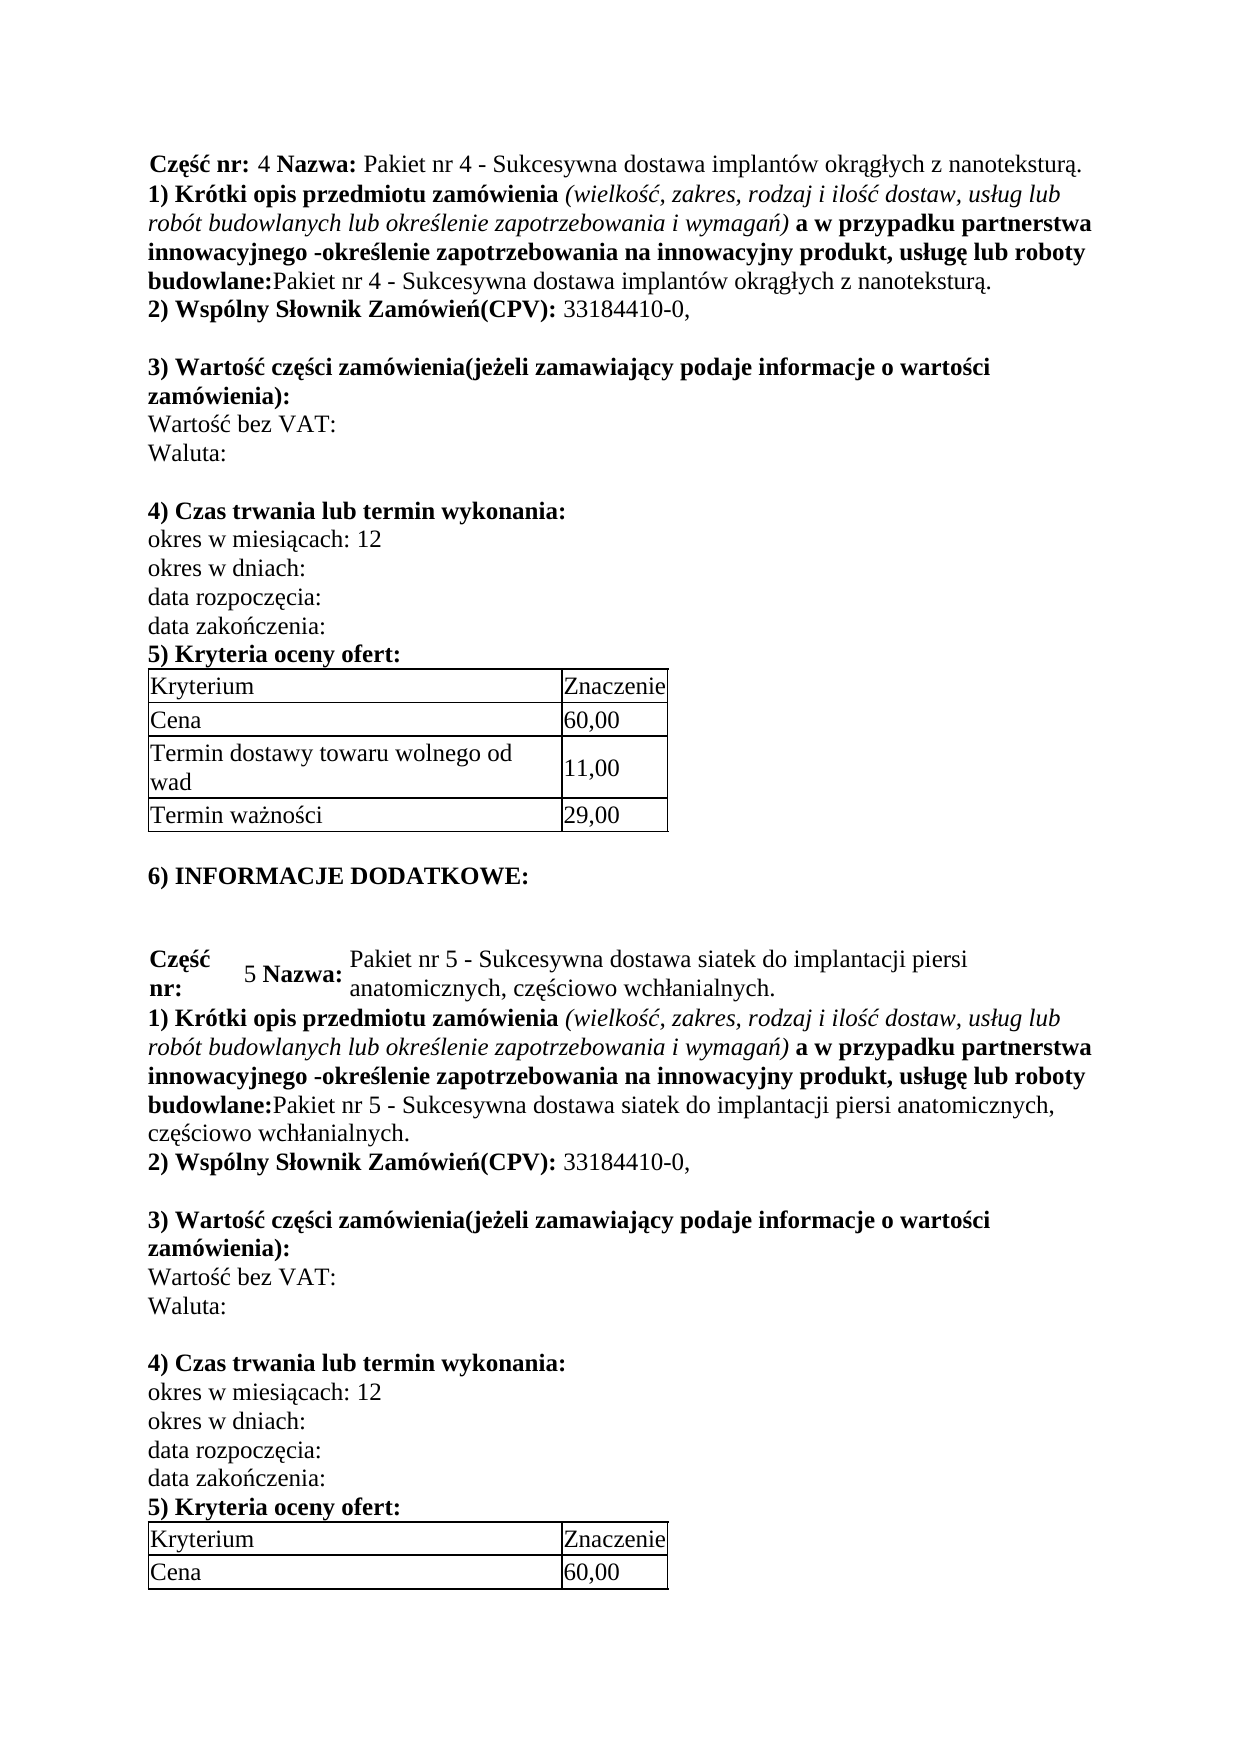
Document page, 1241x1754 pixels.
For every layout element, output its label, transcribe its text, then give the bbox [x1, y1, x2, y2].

table_cell Termin dostawy towaru wolnego od wad [149, 737, 561, 797]
table_cell 60,00 [563, 703, 667, 735]
table_cell 11,00 [563, 737, 667, 797]
table_header Część nr: [148, 148, 256, 179]
table_header Znaczenie [563, 670, 667, 702]
table_cell Cena [149, 703, 561, 735]
table_header Znaczenie [563, 1523, 667, 1554]
text 1) Krótki opis przedmiotu zamówienia (wielkość, zakres, rodzaj i ilość dostaw, usług lub robót budowlanych lub określenie zapotrzebowania i wymagań) a w przypadku partnerstwa innowacyjnego -określenie zapotrzebowania na innowacyjny produkt, usługę lub roboty budowlane:Pakiet nr 4 - Sukcesywna dostawa implantów okrągłych z nanoteksturą. 2) Wspólny Słownik Zamówień(CPV): 33184410-0, 3) Wartość części zamówienia(jeżeli zamawiający podaje informacje o wartości zamówienia): Wartość bez VAT: Waluta: 4) Czas trwania lub termin wykonania: okres w miesiącach: 12 okres w dniach: data rozpoczęcia: data zakończenia: 5) Kryteria oceny ofert: [148, 179, 1093, 668]
table_header Część nr: [148, 943, 242, 1003]
text 1) Krótki opis przedmiotu zamówienia (wielkość, zakres, rodzaj i ilość dostaw, usług lub robót budowlanych lub określenie zapotrzebowania i wymagań) a w przypadku partnerstwa innowacyjnego -określenie zapotrzebowania na innowacyjny produkt, usługę lub roboty budowlane:Pakiet nr 5 - Sukcesywna dostawa siatek do implantacji piersi anatomicznych, częściowo wchłanialnych. 2) Wspólny Słownik Zamówień(CPV): 33184410-0, 3) Wartość części zamówienia(jeżeli zamawiający podaje informacje o wartości zamówienia): Wartość bez VAT: Waluta: 4) Czas trwania lub termin wykonania: okres w miesiącach: 12 okres w dniach: data rozpoczęcia: data zakończenia: 5) Kryteria oceny ofert: [148, 1003, 1093, 1521]
table_header Nazwa: [275, 148, 362, 179]
table_cell Termin ważności [149, 799, 561, 831]
table_header 4 [256, 148, 275, 179]
table_header Pakiet nr 4 - Sukcesywna dostawa implantów okrągłych z nanoteksturą. [362, 148, 1089, 179]
table_header Kryterium [149, 1523, 561, 1554]
table_cell Cena [149, 1556, 561, 1588]
text 6) INFORMACJE DODATKOWE: [148, 832, 1093, 918]
table_cell 60,00 [563, 1556, 667, 1588]
table_header 5 [242, 943, 261, 1003]
table_header Pakiet nr 5 - Sukcesywna dostawa siatek do implantacji piersi anatomicznych, częściowo wchłanialnych. [348, 943, 1093, 1003]
table_header Nazwa: [261, 943, 348, 1003]
table_cell 29,00 [563, 799, 667, 831]
table_header Kryterium [149, 670, 561, 702]
